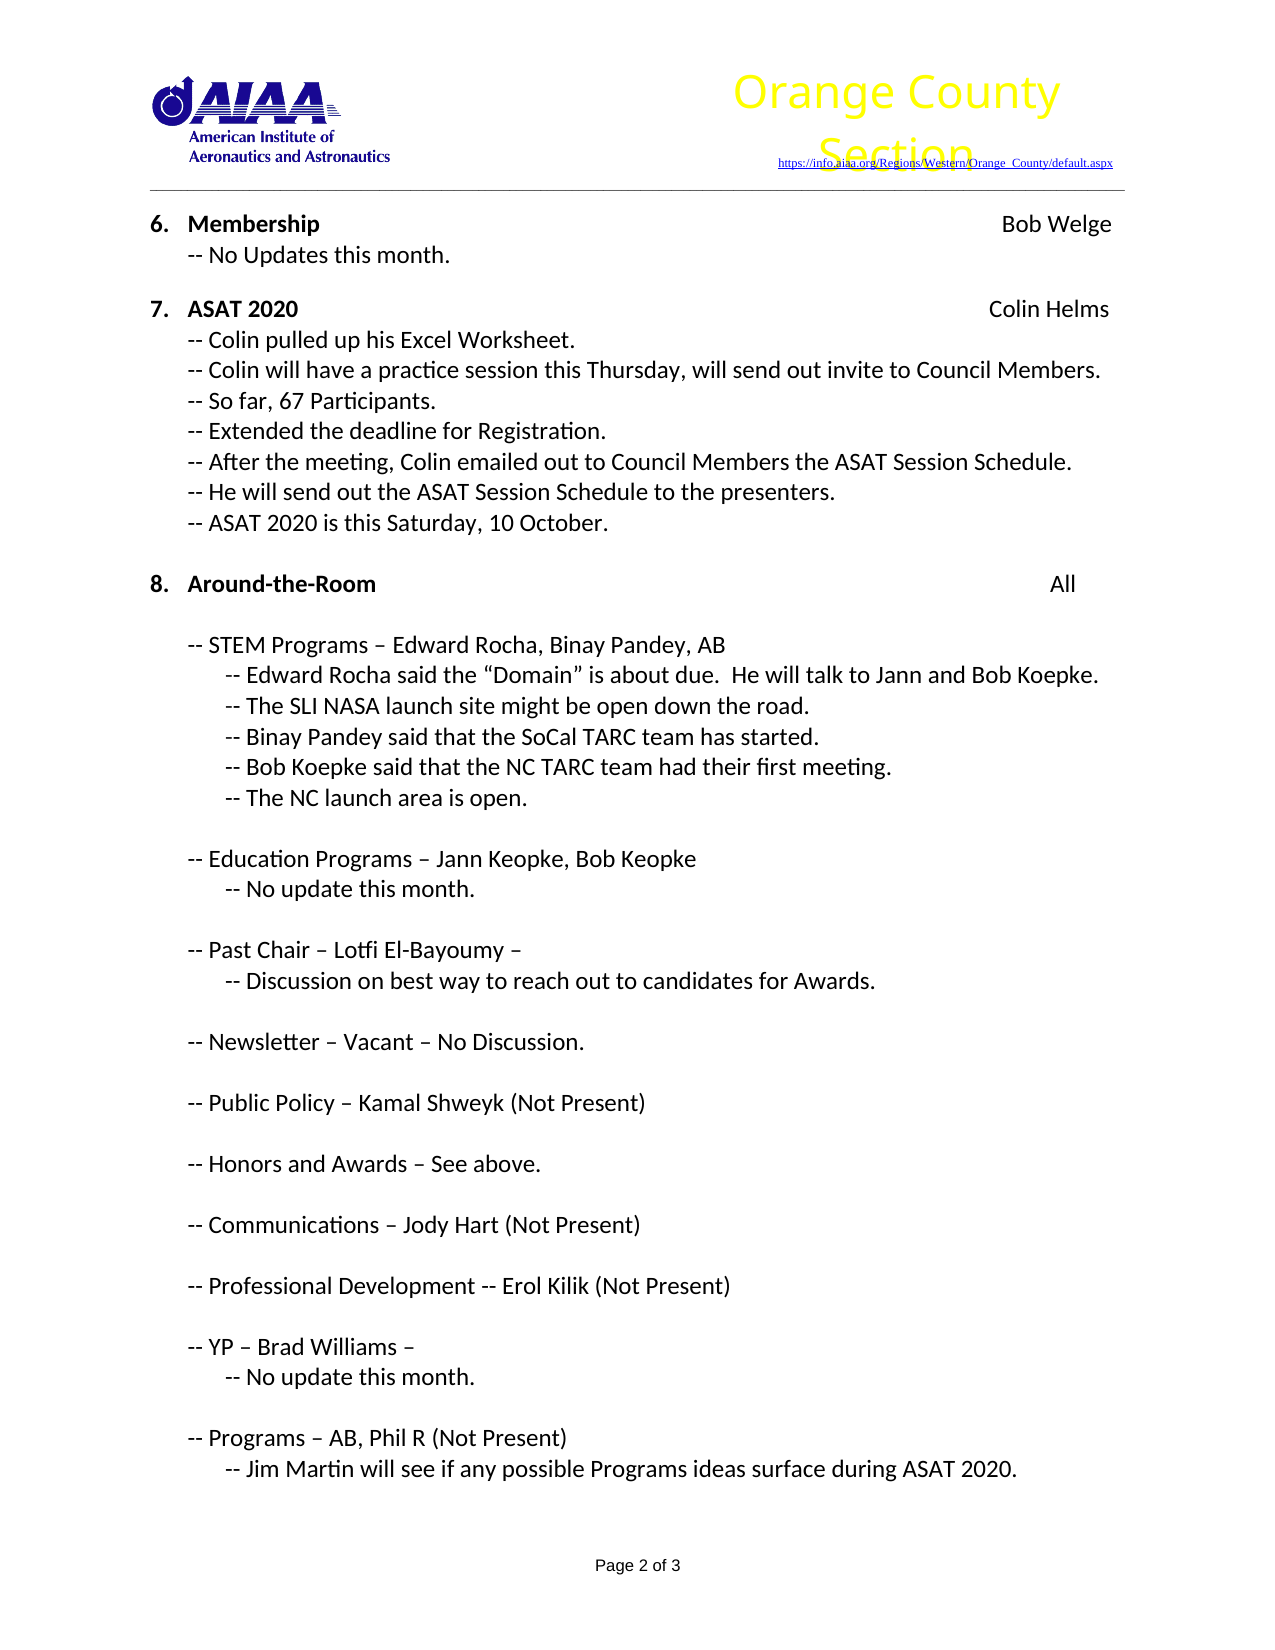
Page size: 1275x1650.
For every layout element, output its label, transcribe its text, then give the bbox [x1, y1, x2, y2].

text -- ASAT 2020 is this Saturday, 10 October. [187, 507, 1125, 537]
text -- Jim Martin will see if any possible Programs ideas surface during ASAT 2020. [150, 1453, 1125, 1484]
text -- Colin will have a practice session this Thursday, will send out invite to Council Members. [187, 354, 1125, 385]
list Around-the-Room All [150, 568, 1125, 598]
text -- YP – Brad Williams – [150, 1331, 1125, 1362]
text -- Edward Rocha said the “Domain” is about due. He will talk to Jann and Bob Koepke. [187, 659, 1125, 690]
text -- Programs – AB, Phil R (Not Present) [150, 1423, 1125, 1453]
text -- No Updates this month. [187, 239, 1125, 269]
text -- So far, 67 Participants. [187, 385, 1125, 415]
list Membership Bob Welge [150, 208, 1125, 239]
text -- Newsletter – Vacant – No Discussion. [187, 1026, 1125, 1056]
text -- He will send out the ASAT Session Schedule to the presenters. [187, 476, 1125, 507]
text -- Communications – Jody Hart (Not Present) [150, 1209, 1125, 1239]
text -- Binay Pandey said that the SoCal TARC team has started. [187, 721, 1125, 751]
text -- No update this month. [150, 873, 1125, 904]
text -- After the meeting, Colin emailed out to Council Members the ASAT Session Schedule. [187, 446, 1125, 476]
text -- No update this month. [187, 1362, 1125, 1392]
text -- Colin pulled up his Excel Worksheet. [187, 324, 1125, 354]
text -- Extended the deadline for Registration. [187, 415, 1125, 446]
list ASAT 2020 Colin Helms [150, 293, 1125, 324]
text -- Past Chair – Lotfi El-Bayoumy – [187, 934, 1125, 965]
text -- STEM Programs – Edward Rocha, Binay Pandey, AB [150, 629, 1125, 659]
text -- Public Policy – Kamal Shweyk (Not Present) [187, 1087, 1125, 1117]
text -- Bob Koepke said that the NC TARC team had their first meeting. [187, 751, 1125, 782]
text -- The SLI NASA launch site might be open down the road. [187, 690, 1125, 721]
text -- Professional Development -- Erol Kilik (Not Present) [187, 1270, 1125, 1301]
picture [150, 75, 393, 167]
text -- The NC launch area is open. [187, 782, 1125, 812]
text -- Honors and Awards – See above. [187, 1148, 1125, 1178]
text -- Discussion on best way to reach out to candidates for Awards. [187, 965, 1125, 995]
text -- Education Programs – Jann Keopke, Bob Keopke [150, 843, 1125, 873]
